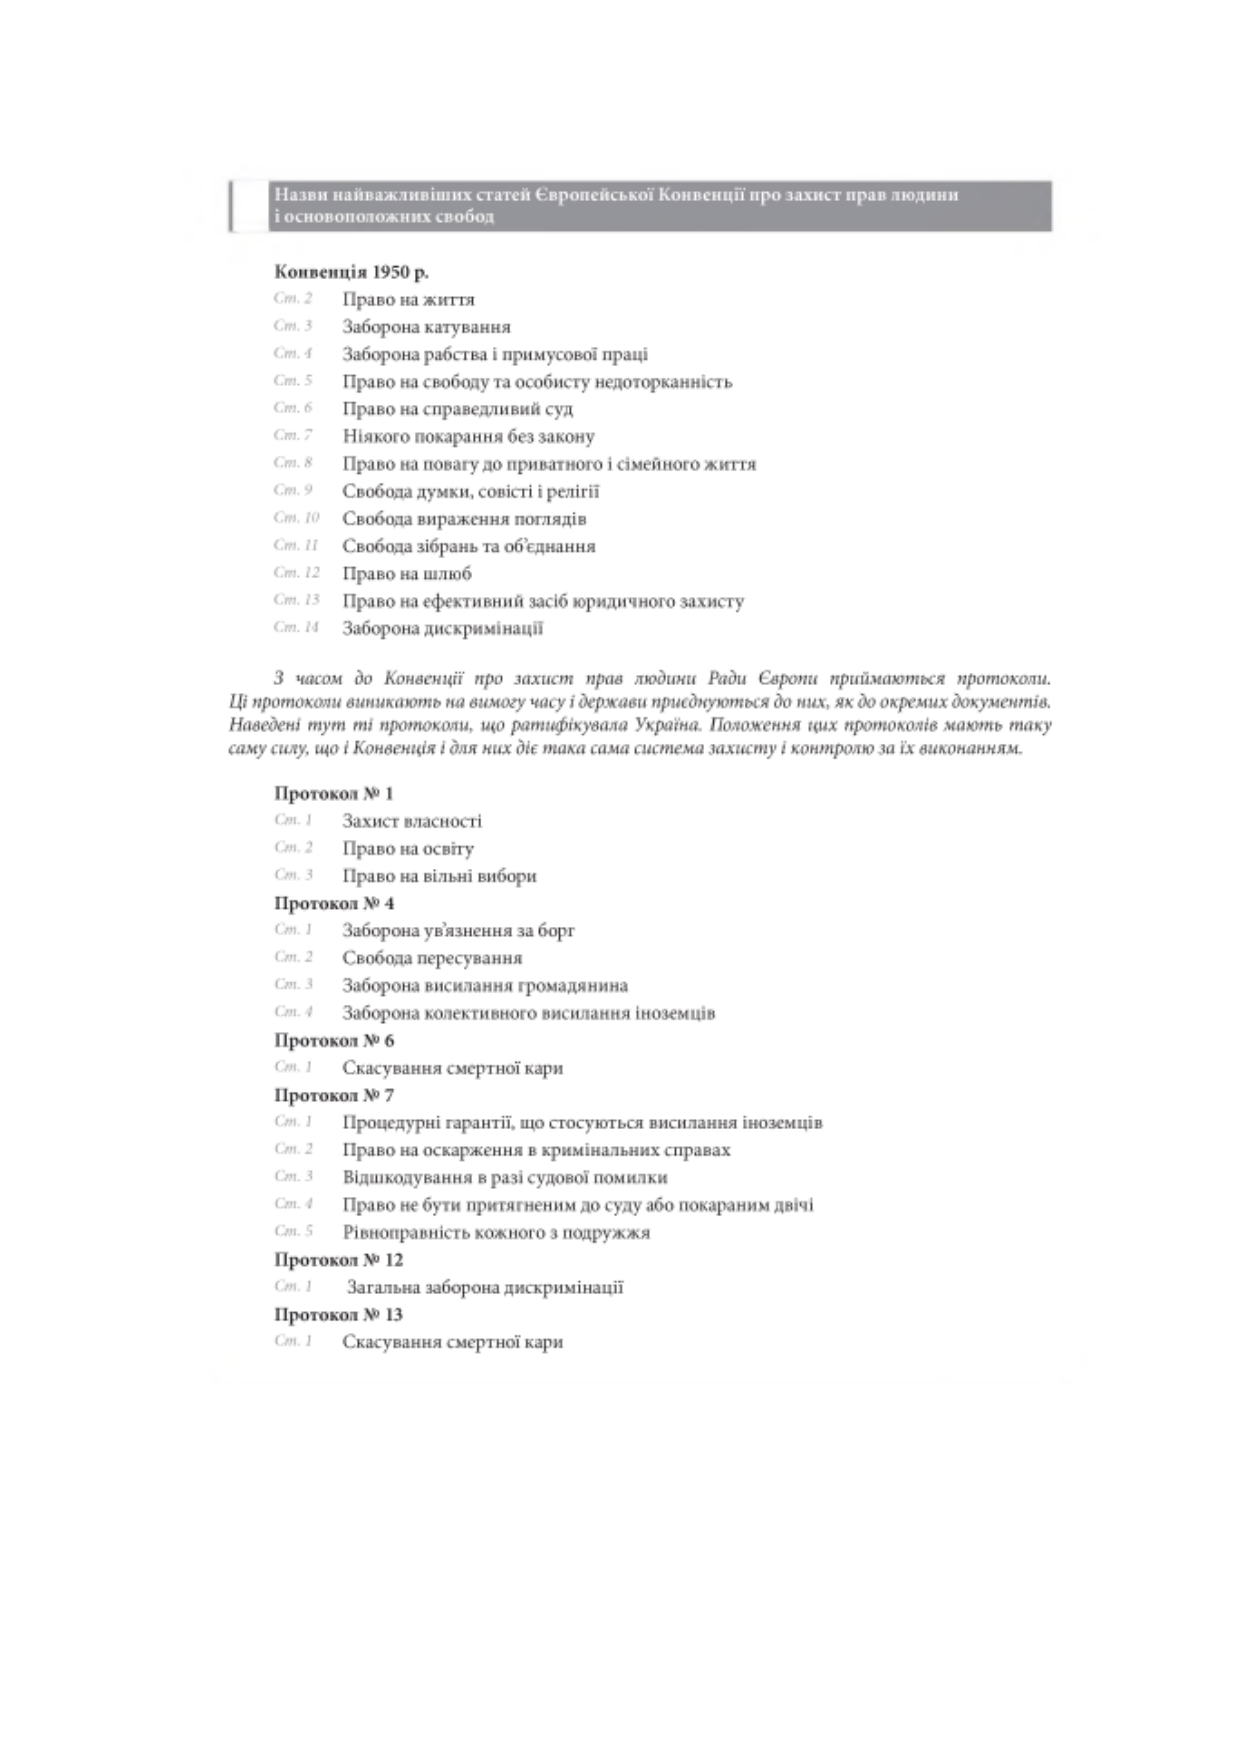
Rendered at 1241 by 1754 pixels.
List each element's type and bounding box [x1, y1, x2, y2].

picture [177, 165, 1126, 1386]
